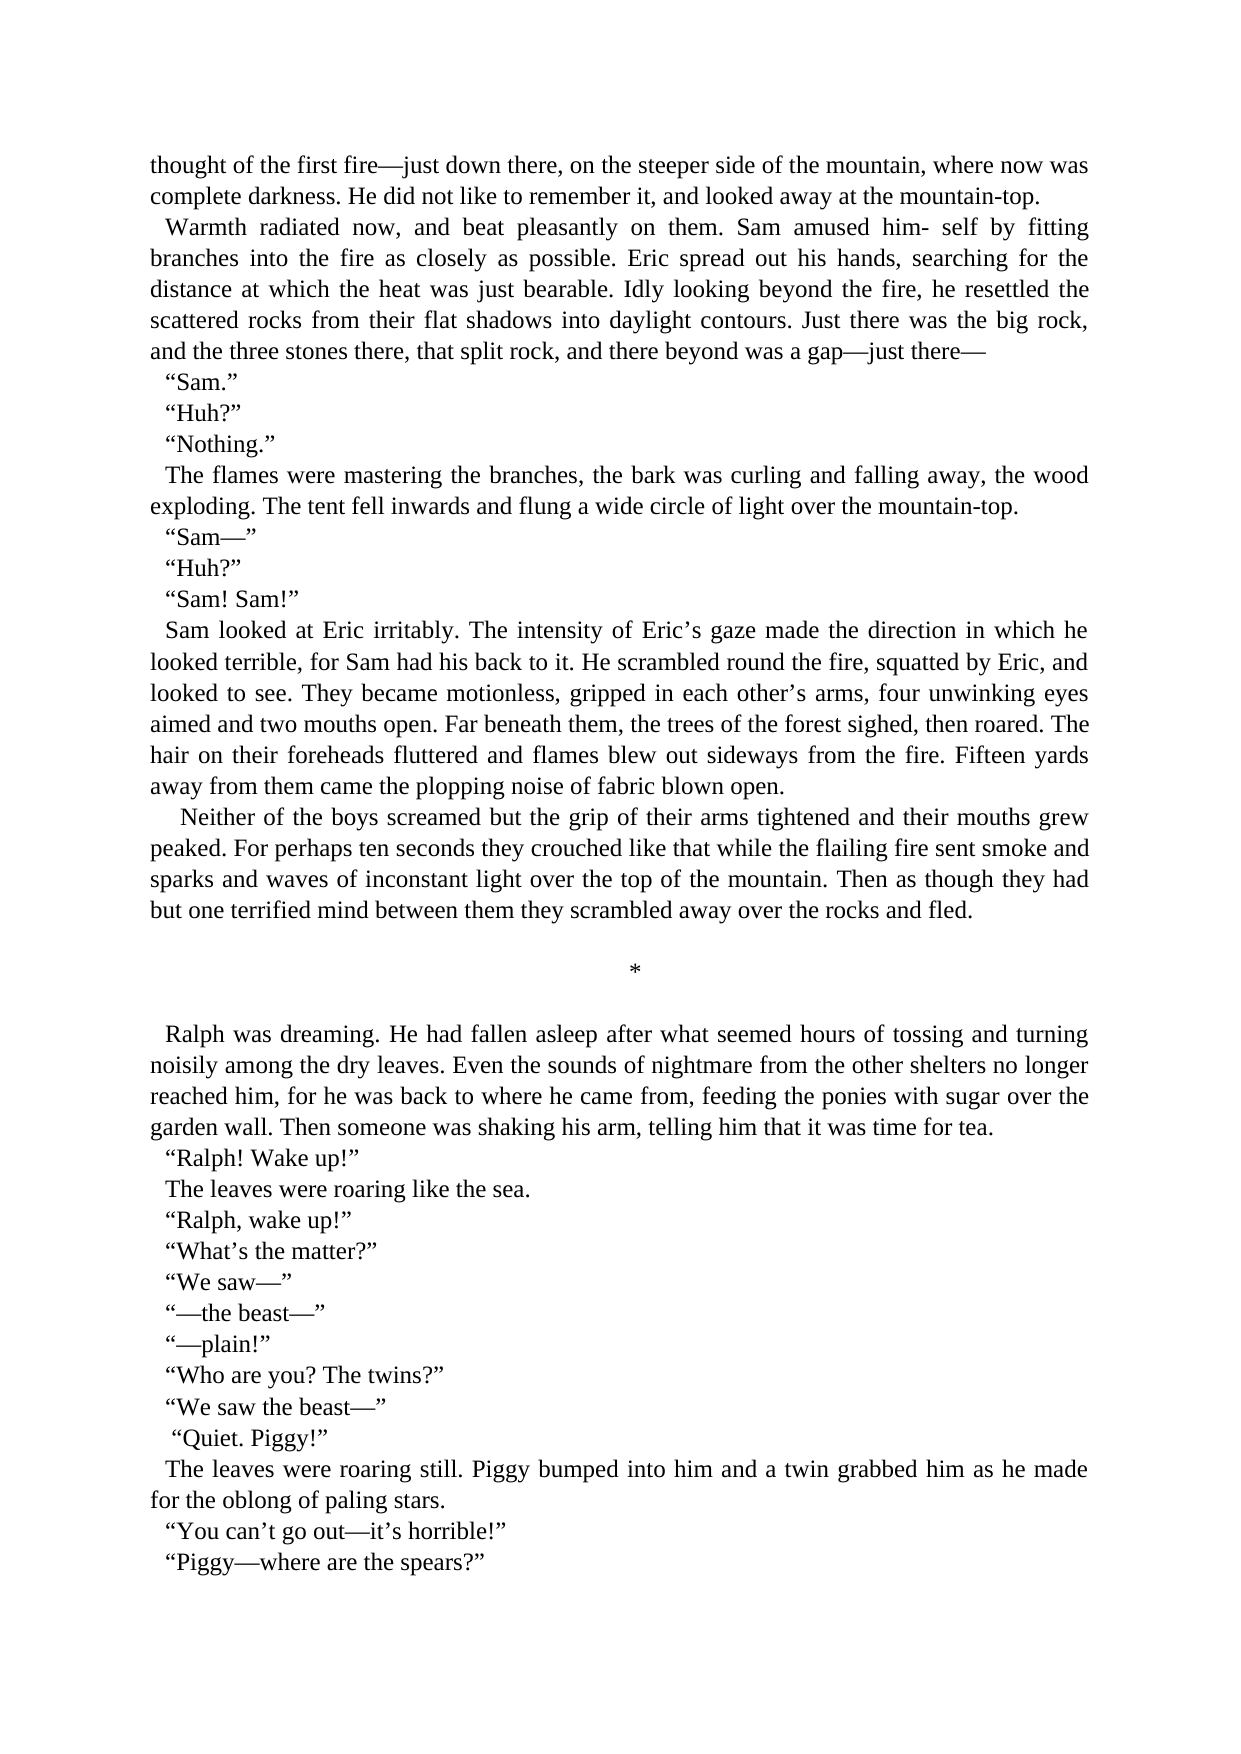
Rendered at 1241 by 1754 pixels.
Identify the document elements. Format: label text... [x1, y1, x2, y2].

text The leaves were roaring still. Piggy bumped into him and a twin grabbed him as he made for the oblong of paling stars. [150, 1454, 1090, 1513]
text The leaves were roaring like the sea. [150, 1174, 1090, 1203]
text “—the beast—” [150, 1298, 1090, 1327]
text “We saw the beast—” [150, 1392, 1090, 1420]
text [150, 150, 1090, 210]
text “Huh?” [150, 398, 1090, 427]
text “Piggy—where are the spears?” [150, 1547, 1090, 1576]
text “Who are you? The twins?” [150, 1361, 1090, 1389]
text “You can’t go out—it’s horrible!” [150, 1516, 1090, 1544]
text “Ralph! Wake up!” [150, 1143, 1090, 1172]
text The flames were mastering the branches, the bark was curling and falling away, the wood exploding. The tent fell inwards and flung a wide circle of light over the mountain-top. [150, 460, 1090, 520]
text Neither of the boys screamed but the grip of their arms tightened and their mouths grew peaked. For perhaps ten seconds they crouched like that while the flailing fire sent smoke and sparks and waves of inconstant light over the top of the mountain. Then as though they had but one terrified mind between them they scrambled away over the rocks and fled. [150, 802, 1090, 924]
text “Sam! Sam!” [150, 584, 1090, 613]
text “We saw—” [150, 1267, 1090, 1296]
text “—plain!” [150, 1329, 1090, 1358]
text “Sam.” [150, 367, 1090, 396]
text Sam looked at Eric irritably. The intensity of Eric’s gaze made the direction in which he looked terrible, for Sam had his back to it. He scrambled round the fire, squatted by Eric, and looked to see. They became motionless, gripped in each other’s arms, four unwinking eyes aimed and two mouths open. Far beneath them, the trees of the forest sighed, then roared. The hair on their foreheads fluttered and flames blew out sideways from the fire. Fifteen yards away from them came the plopping noise of fabric blown open. [150, 616, 1090, 799]
text “Ralph, wake up!” [150, 1205, 1090, 1234]
text Ralph was dreaming. He had fallen asleep after what seemed hours of tossing and turning noisily among the dry leaves. Even the sounds of nightmare from the other shelters no longer reached him, for he was back to where he came from, feeding the ponies with sugar over the garden wall. Then someone was shaking his arm, telling him that it was time for tea. [150, 1019, 1090, 1141]
text “What’s the matter?” [150, 1236, 1090, 1265]
text “Huh?” [150, 553, 1090, 582]
text Warmth radiated now, and beat pleasantly on them. Sam amused him- self by fitting branches into the fire as closely as possible. Eric spread out his hands, searching for the distance at which the heat was just bearable. Idly looking beyond the fire, he resettled the scattered rocks from their flat shadows into daylight contours. Just there was the big rock, and the three stones there, that split rock, and there beyond was a gap—just there— [150, 212, 1090, 365]
text * [150, 957, 1090, 986]
text “Nothing.” [150, 429, 1090, 458]
text “Sam—” [150, 522, 1090, 551]
text “Quiet. Piggy!” [150, 1423, 1090, 1451]
